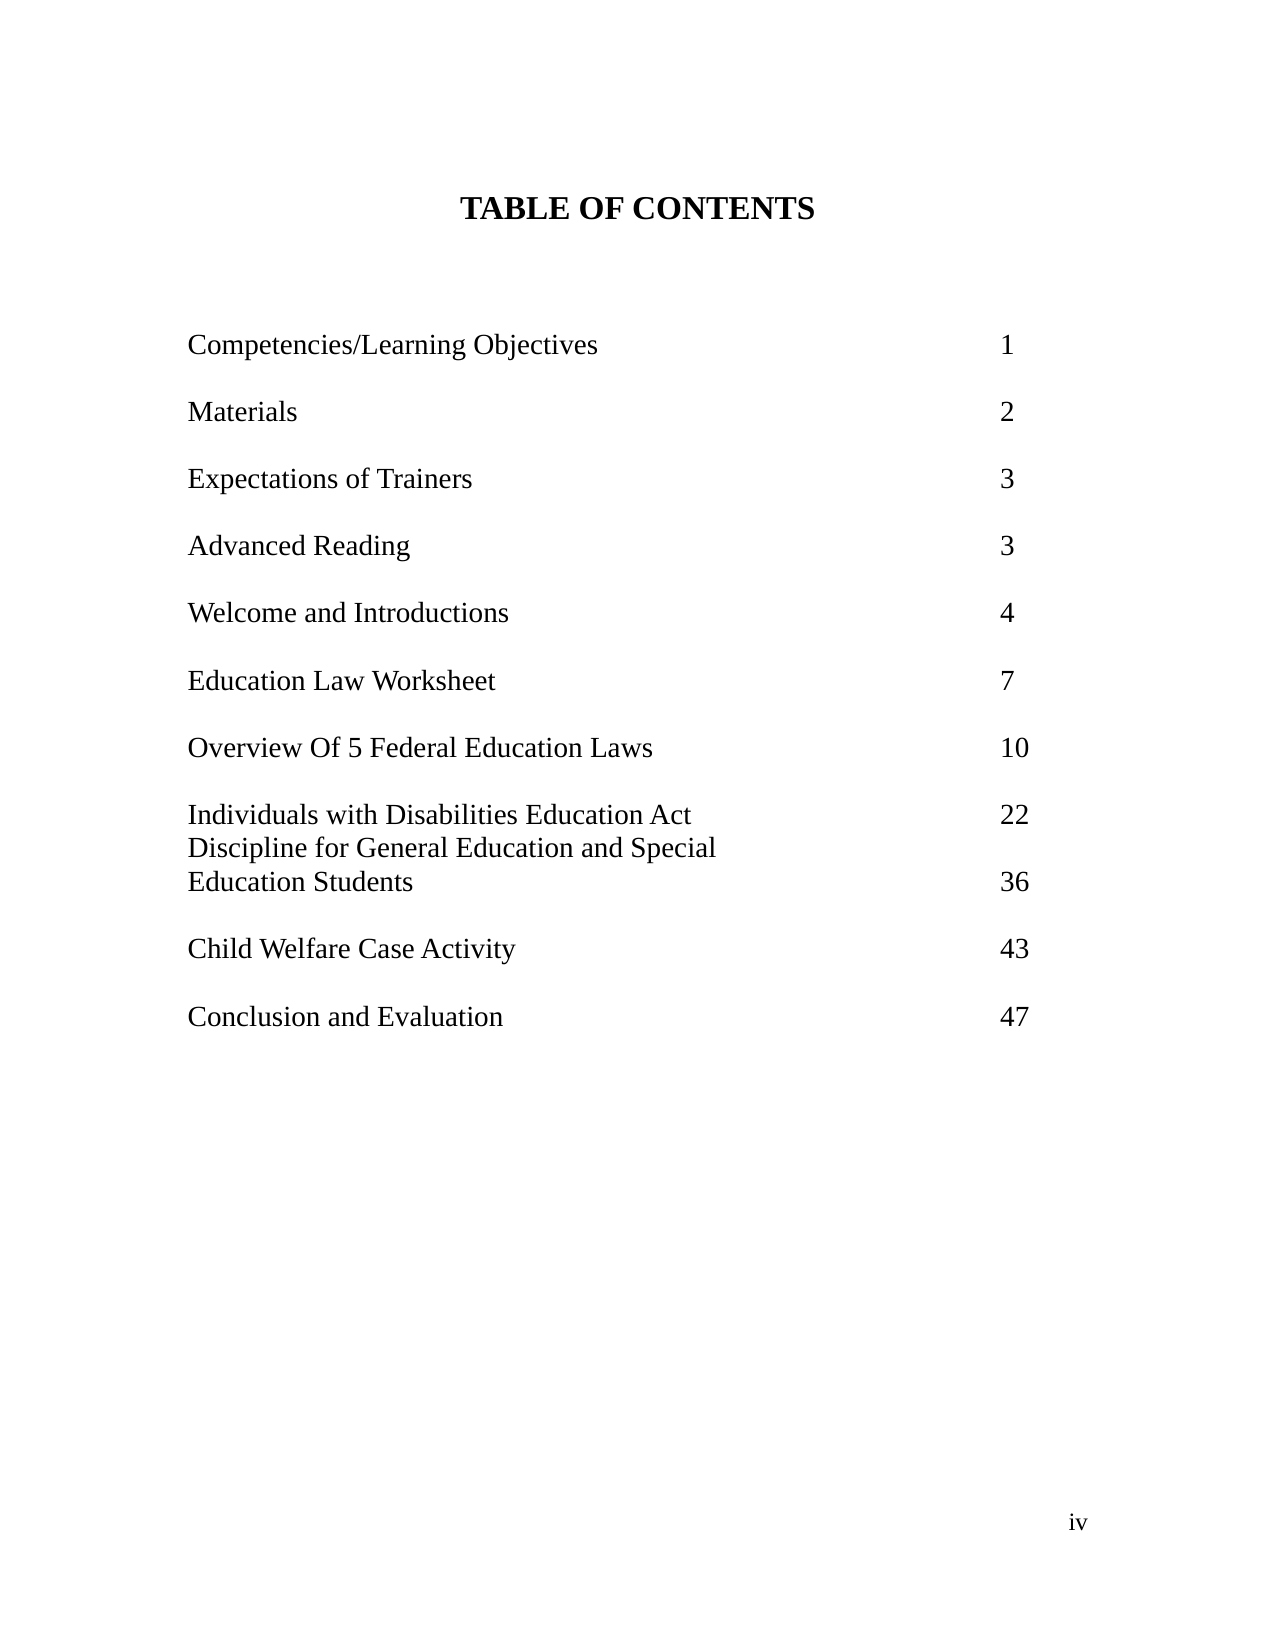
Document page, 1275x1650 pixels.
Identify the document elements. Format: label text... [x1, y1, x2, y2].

text Competencies/Learning Objectives 1 [187, 327, 1088, 361]
text Welcome and Introductions 4 [187, 596, 1088, 629]
text Discipline for General Education and Special [187, 830, 1088, 864]
text Education Students 36 [187, 864, 1088, 897]
text Individuals with Disabilities Education Act 22 [187, 797, 1088, 830]
text Expectations of Trainers 3 [187, 461, 1088, 495]
text Education Law Worksheet 7 [187, 663, 1088, 696]
text Overview Of 5 Federal Education Laws 10 [187, 730, 1088, 763]
text Conclusion and Evaluation 47 [187, 999, 1088, 1032]
text TABLE OF CONTENTS [187, 188, 1088, 227]
text Materials 2 [187, 394, 1088, 428]
text Advanced Reading 3 [187, 528, 1088, 562]
text Child Welfare Case Activity 43 [187, 932, 1088, 965]
